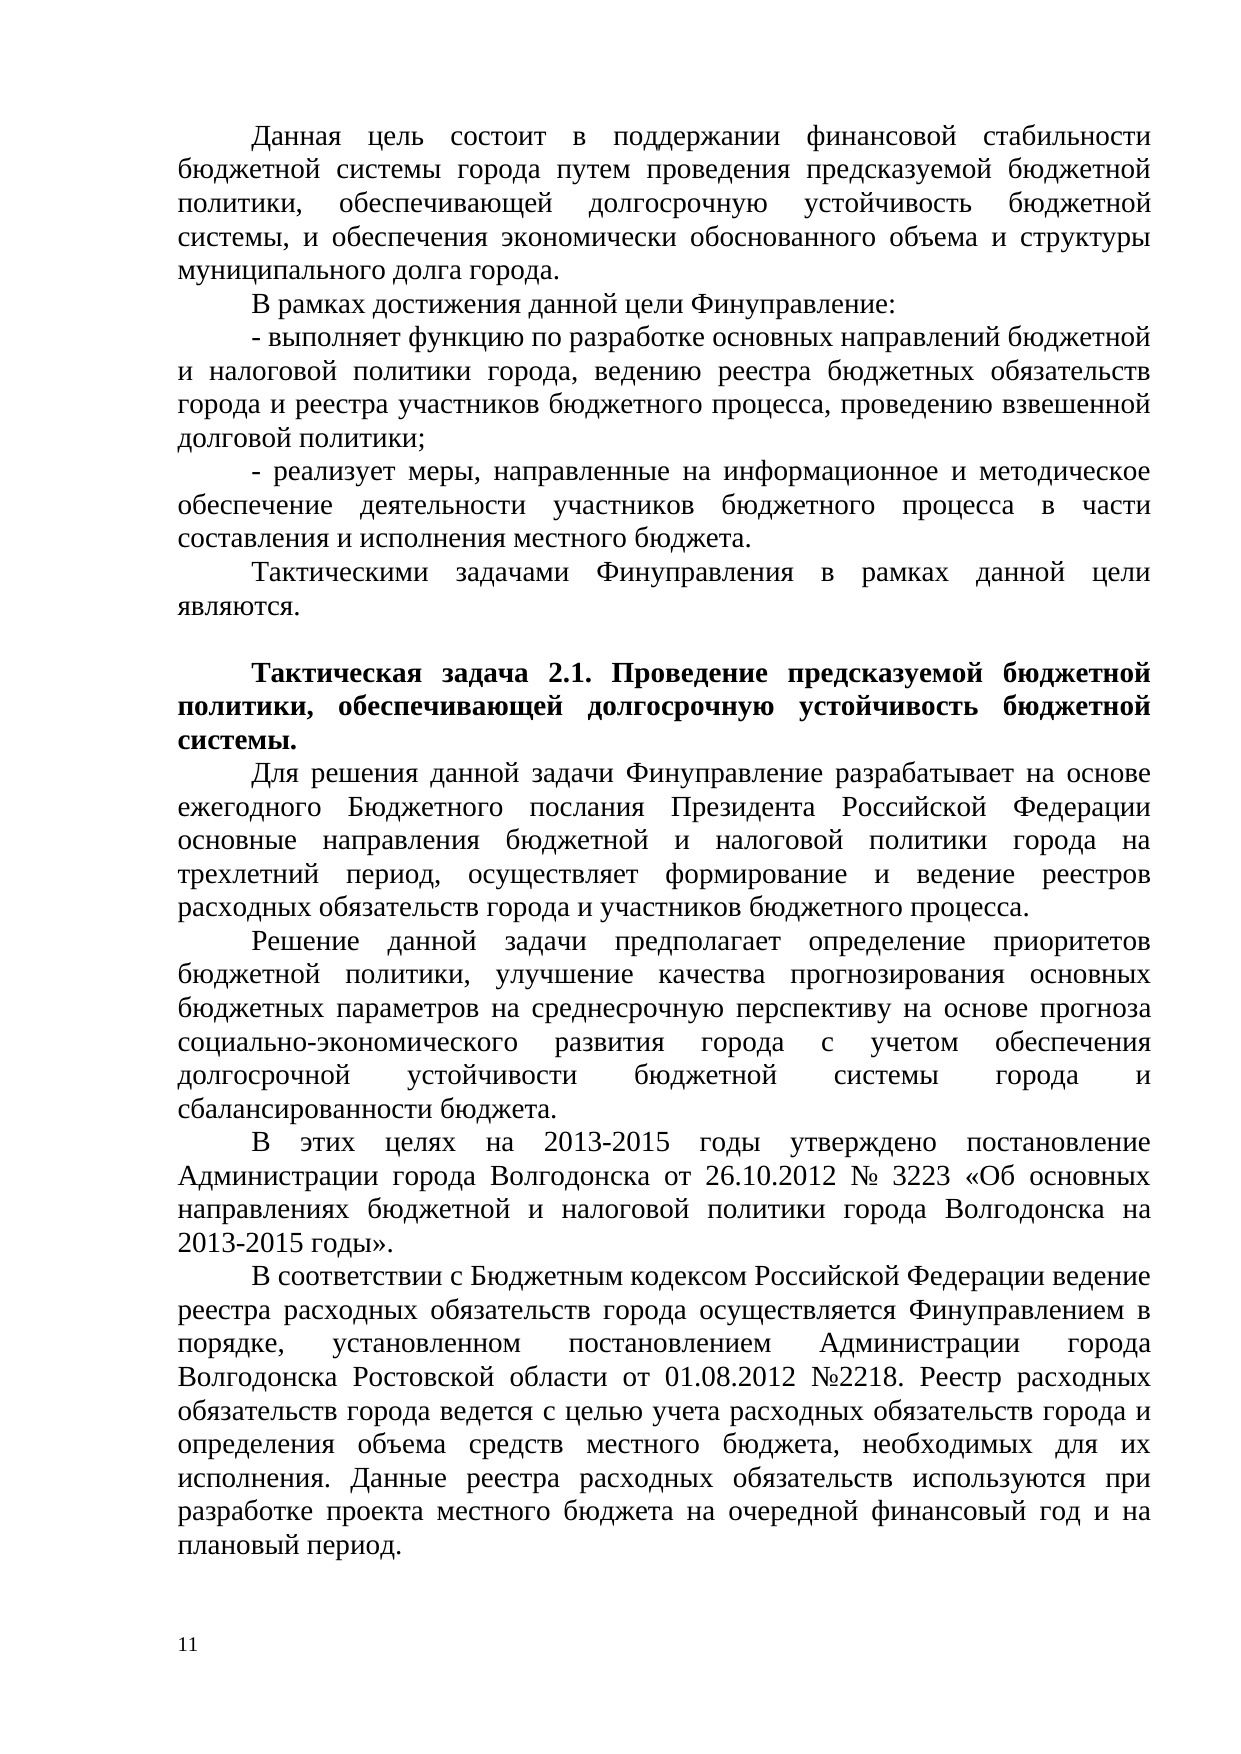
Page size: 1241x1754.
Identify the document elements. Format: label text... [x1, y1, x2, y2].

text В рамках достижения данной цели Финуправление: [177, 286, 1152, 319]
text Тактическими задачами Финуправления в рамках данной цели являются. [177, 554, 1152, 621]
text В этих целях на 2013-2015 годы утверждено постановление Администрации города Волгодонска от 26.10.2012 № 3223 «Об основных направлениях бюджетной и налоговой политики города Волгодонска на 2013-2015 годы». [177, 1124, 1152, 1258]
text - реализует меры, направленные на информационное и методическое обеспечение деятельности участников бюджетного процесса в части составления и исполнения местного бюджета. [177, 453, 1152, 554]
text Данная цель состоит в поддержании финансовой стабильности бюджетной системы города путем проведения предсказуемой бюджетной политики, обеспечивающей долгосрочную устойчивость бюджетной системы, и обеспечения экономически обоснованного объема и структуры муниципального долга города. [177, 118, 1152, 286]
text Для решения данной задачи Финуправление разрабатывает на основе ежегодного Бюджетного послания Президента Российской Федерации основные направления бюджетной и налоговой политики города на трехлетний период, осуществляет формирование и ведение реестров расходных обязательств города и участников бюджетного процесса. [177, 755, 1152, 923]
text Решение данной задачи предполагает определение приоритетов бюджетной политики, улучшение качества прогнозирования основных бюджетных параметров на среднесрочную перспективу на основе прогноза социально-экономического развития города с учетом обеспечения долгосрочной устойчивости бюджетной системы города и сбалансированности бюджета. [177, 923, 1152, 1124]
text Тактическая задача 2.1. Проведение предсказуемой бюджетной политики, обеспечивающей долгосрочную устойчивость бюджетной системы. [177, 655, 1152, 755]
text В соответствии с Бюджетным кодексом Российской Федерации ведение реестра расходных обязательств города осуществляется Финуправлением в порядке, установленном постановлением Администрации города Волгодонска Ростовской области от 01.08.2012 №2218. Реестр расходных обязательств города ведется с целью учета расходных обязательств города и определения объема средств местного бюджета, необходимых для их исполнения. Данные реестра расходных обязательств используются при разработке проекта местного бюджета на очередной финансовый год и на плановый период. [177, 1258, 1152, 1560]
text - выполняет функцию по разработке основных направлений бюджетной и налоговой политики города, ведению реестра бюджетных обязательств города и реестра участников бюджетного процесса, проведению взвешенной долговой политики; [177, 319, 1152, 453]
